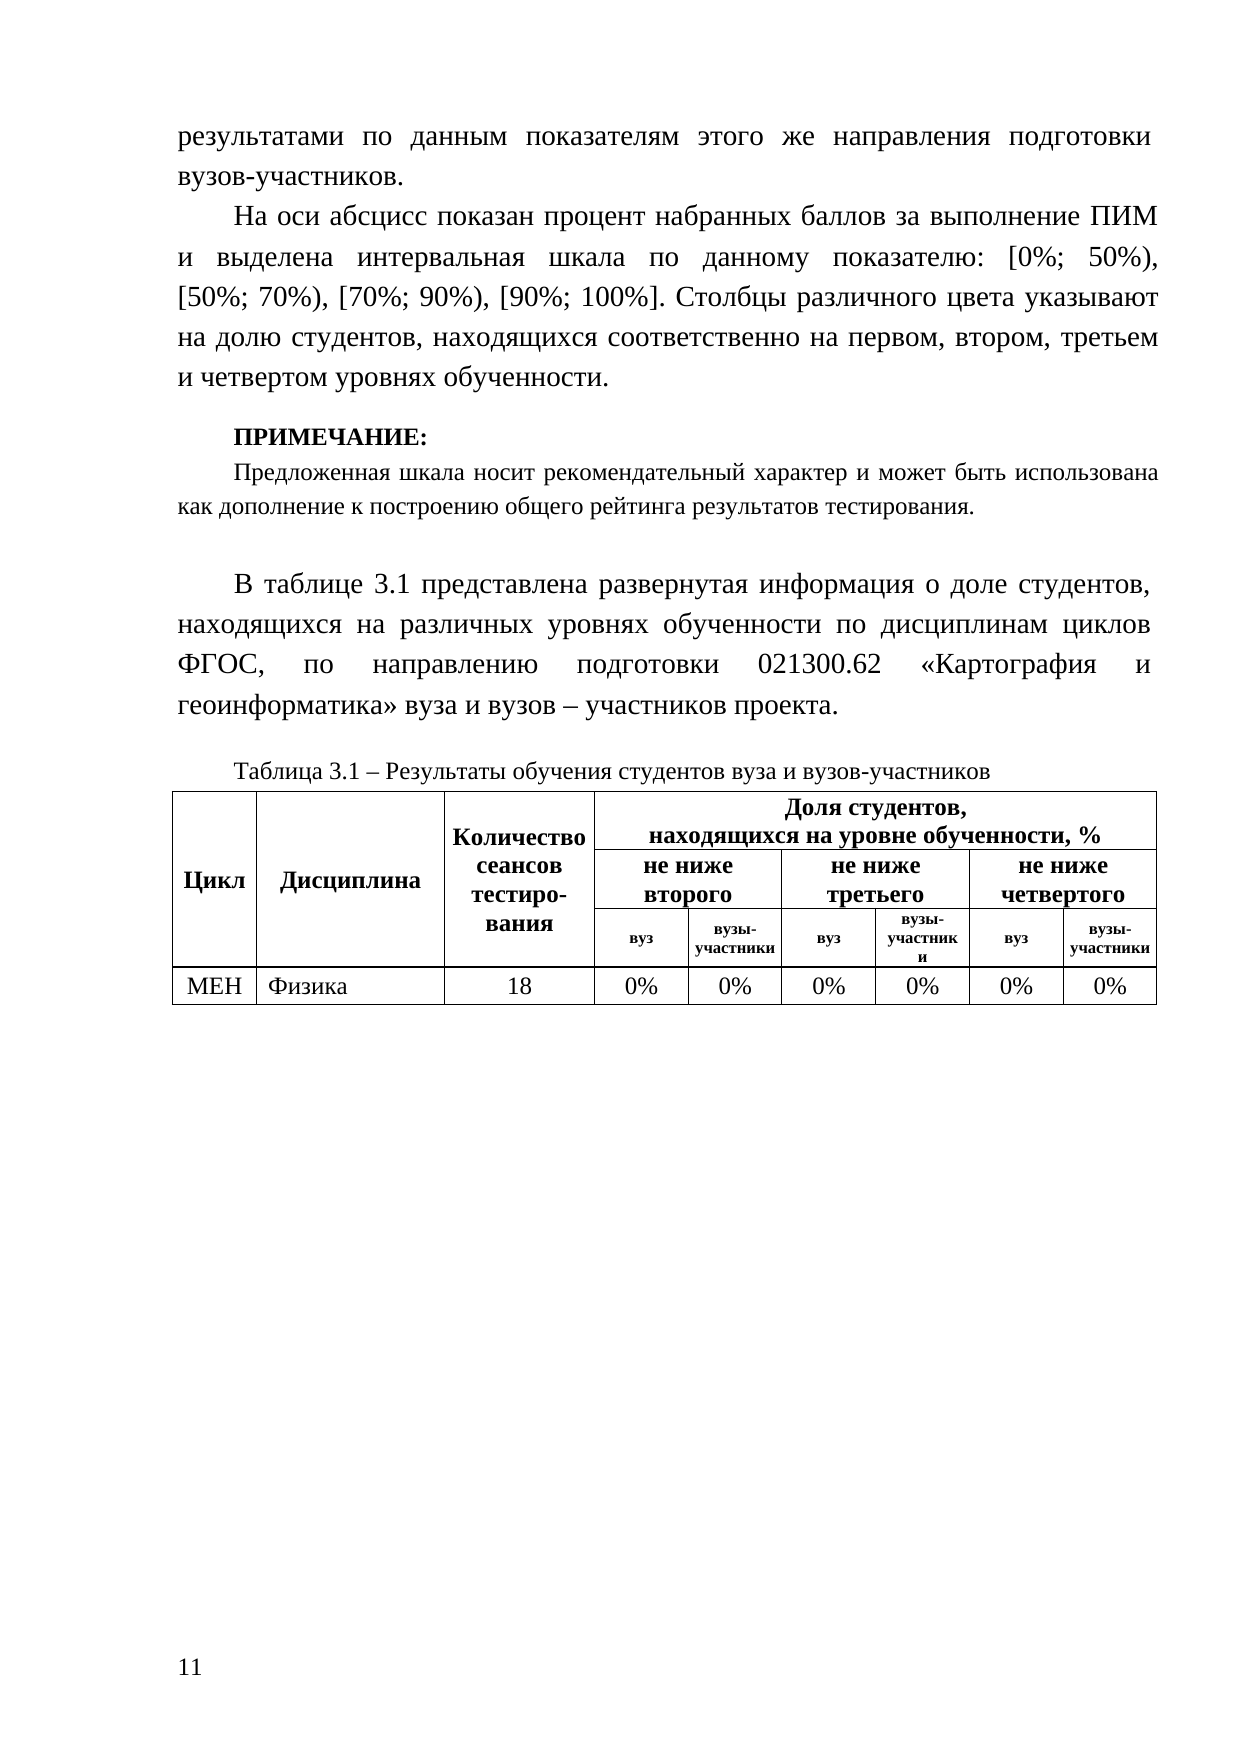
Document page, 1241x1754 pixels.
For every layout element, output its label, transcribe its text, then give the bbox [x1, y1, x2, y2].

table_cell вузы-участники [689, 909, 781, 966]
table_cell 0% [595, 968, 688, 1004]
text Таблица 3.1 – Результаты обучения студентов вуза и вузов-участников [177, 756, 1152, 784]
text ПРИМЕЧАНИЕ: [177, 422, 1159, 451]
text В таблице 3.1 представлена развернутая информация о доле студентов, находящихся на различных уровнях обученности по дисциплинам циклов ФГОС, по направлению подготовки 021300.62 «Картография и геоинформатика» вуза и вузов – участников проекта. [177, 566, 1152, 720]
table_cell 0% [1064, 968, 1156, 1004]
table_cell вузы-участники [876, 909, 969, 966]
table_cell МЕН [173, 968, 256, 1004]
table_cell не ниже второго [595, 850, 781, 908]
table_header Дисциплина [257, 792, 444, 966]
text На оси абсцисс показан процент набранных баллов за выполнение ПИМ и выделена интервальная шкала по данному показателю: [0%; 50%), [50%; 70%), [70%; 90%), [90%; 100%]. Столбцы различного цвета указывают на долю студентов, находящихся соответственно на первом, втором, третьем и четвертом уровнях обученности. [177, 198, 1159, 393]
table_cell 0% [782, 968, 875, 1004]
table_cell вуз [970, 909, 1063, 966]
table_cell Физика [257, 968, 444, 1004]
table_cell вузы-участники [1064, 909, 1156, 966]
table_header Доля студентов, находящихся на уровне обученности, % [595, 792, 1156, 849]
table_cell 0% [970, 968, 1063, 1004]
table_cell вуз [782, 909, 875, 966]
table_cell 0% [689, 968, 781, 1004]
table_header Цикл [173, 792, 256, 966]
table_cell 18 [445, 968, 594, 1004]
table_cell не ниже третьего [782, 850, 969, 908]
table_cell 0% [876, 968, 969, 1004]
table_cell не ниже четвертого [970, 850, 1156, 908]
table_cell вуз [595, 909, 688, 966]
text Предложенная шкала носит рекомендательный характер и может быть использована как дополнение к построению общего рейтинга результатов тестирования. [177, 457, 1159, 520]
table_header Количество сеансов тестиро-вания [445, 792, 594, 966]
